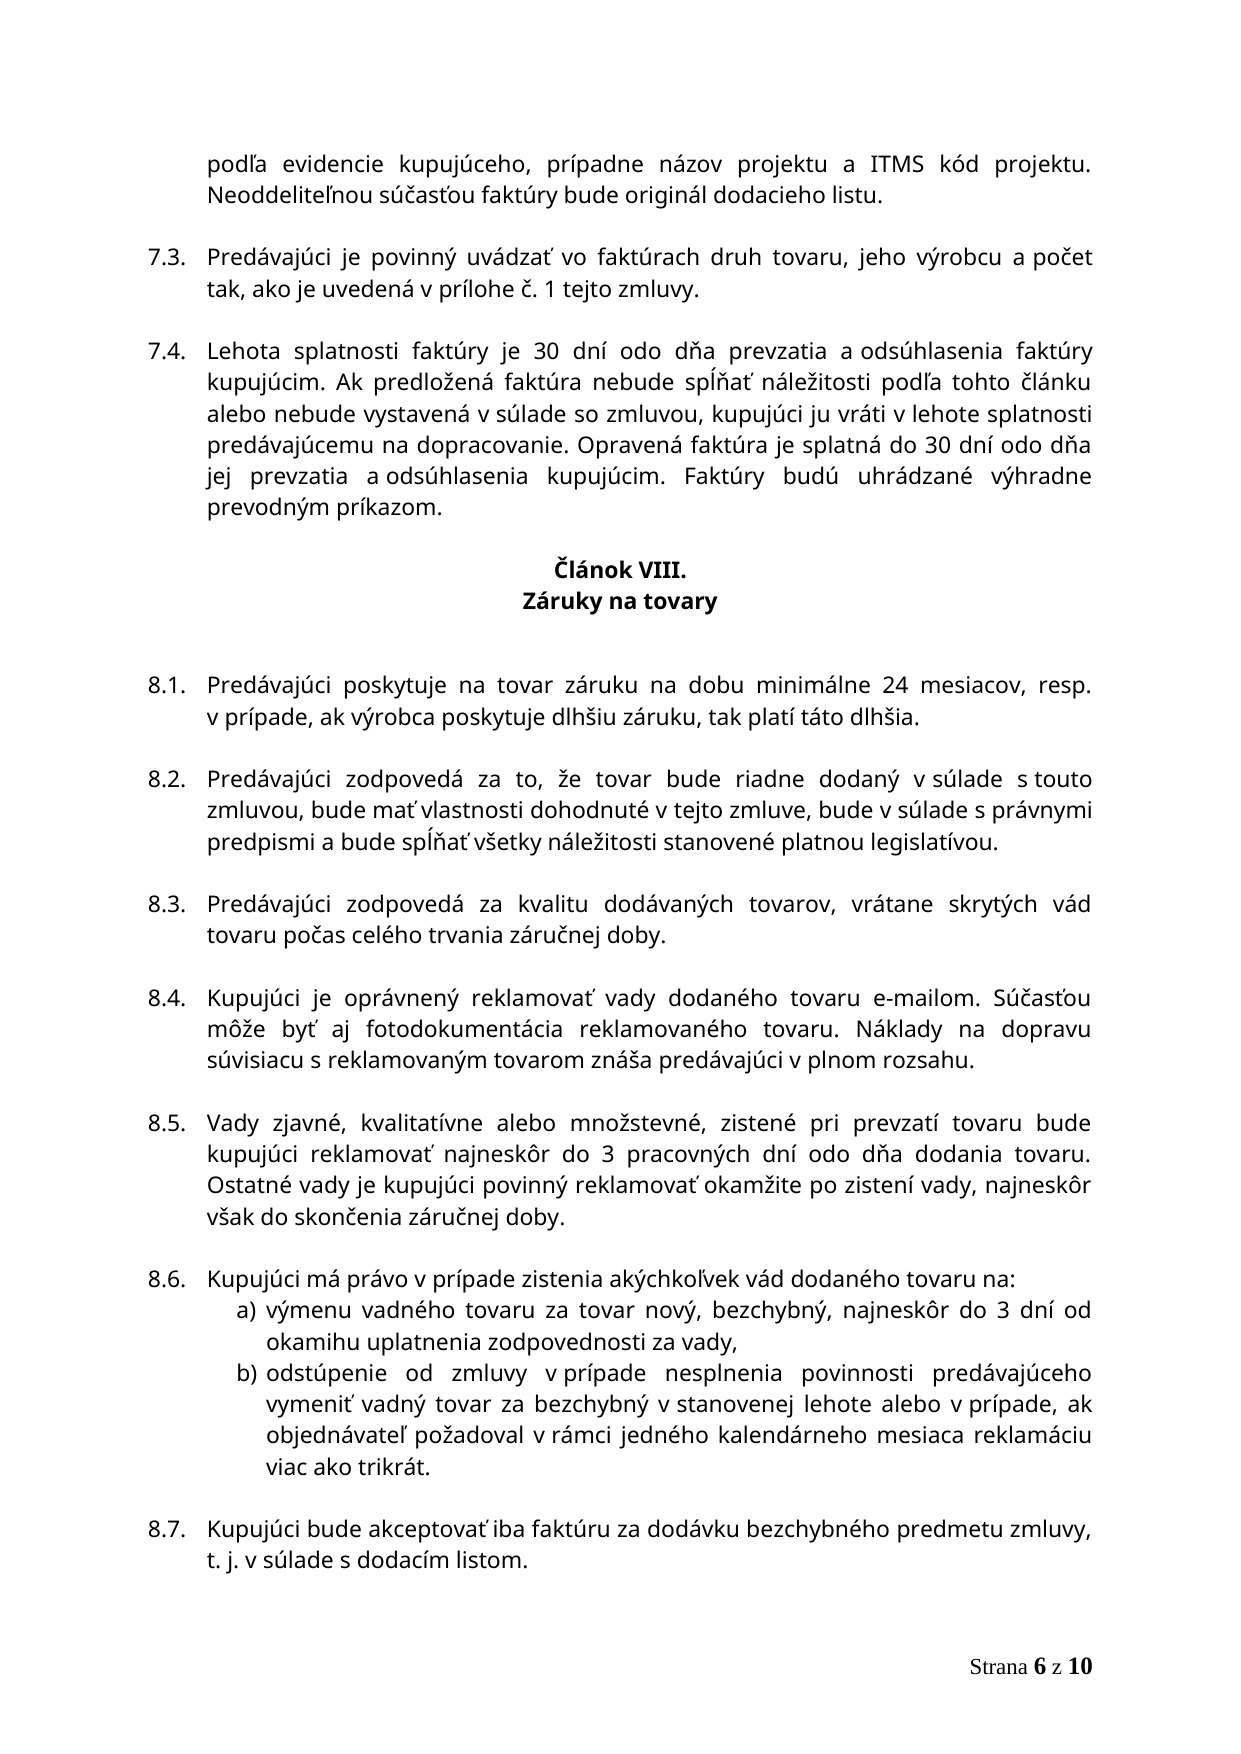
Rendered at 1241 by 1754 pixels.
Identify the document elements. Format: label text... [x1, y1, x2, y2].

list Predávajúci je povinný uvádzať vo faktúrach druh tovaru, jeho výrobcu a počet tak, ako je uvedená v prílohe č. 1 tejto zmluvy. [148, 241, 1093, 304]
list Predávajúci poskytuje na tovar záruku na dobu minimálne 24 mesiacov, resp. v prípade, ak výrobca poskytuje dlhšiu záruku, tak platí táto dlhšia. [148, 669, 1093, 732]
list Kupujúci má právo v prípade zistenia akýchkoľvek vád dodaného tovaru na: [148, 1263, 1093, 1294]
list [148, 148, 1093, 210]
list Predávajúci zodpovedá za to, že tovar bude riadne dodaný v súlade s touto zmluvou, bude mať vlastnosti dohodnuté v tejto zmluve, bude v súlade s právnymi predpismi a bude spĺňať všetky náležitosti stanovené platnou legislatívou. [148, 763, 1093, 857]
list Vady zjavné, kvalitatívne alebo množstevné, zistené pri prevzatí tovaru bude kupujúci reklamovať najneskôr do 3 pracovných dní odo dňa dodania tovaru. Ostatné vady je kupujúci povinný reklamovať okamžite po zistení vady, najneskôr však do skončenia záručnej doby. [148, 1107, 1093, 1232]
list výmenu vadného tovaru za tovar nový, bezchybný, najneskôr do 3 dní od okamihu uplatnenia zodpovednosti za vady, [236, 1294, 1093, 1357]
list Lehota splatnosti faktúry je 30 dní odo dňa prevzatia a odsúhlasenia faktúry kupujúcim. Ak predložená faktúra nebude spĺňať náležitosti podľa tohto článku alebo nebude vystavená v súlade so zmluvou, kupujúci ju vráti v lehote splatnosti predávajúcemu na dopracovanie. Opravená faktúra je splatná do 30 dní odo dňa jej prevzatia a odsúhlasenia kupujúcim. Faktúry budú uhrádzané výhradne prevodným príkazom. [148, 335, 1093, 523]
subtitle Článok VIII. Záruky na tovary [148, 554, 1093, 616]
list Kupujúci bude akceptovať iba faktúru za dodávku bezchybného predmetu zmluvy, t. j. v súlade s dodacím listom. [148, 1513, 1093, 1576]
list Predávajúci zodpovedá za kvalitu dodávaných tovarov, vrátane skrytých vád tovaru počas celého trvania záručnej doby. [148, 888, 1093, 951]
list Kupujúci je oprávnený reklamovať vady dodaného tovaru e-mailom. Súčasťou môže byť aj fotodokumentácia reklamovaného tovaru. Náklady na dopravu súvisiacu s reklamovaným tovarom znáša predávajúci v plnom rozsahu. [148, 982, 1093, 1076]
list odstúpenie od zmluvy v prípade nesplnenia povinnosti predávajúceho vymeniť vadný tovar za bezchybný v stanovenej lehote alebo v prípade, ak objednávateľ požadoval v rámci jedného kalendárneho mesiaca reklamáciu viac ako trikrát. [236, 1357, 1093, 1482]
